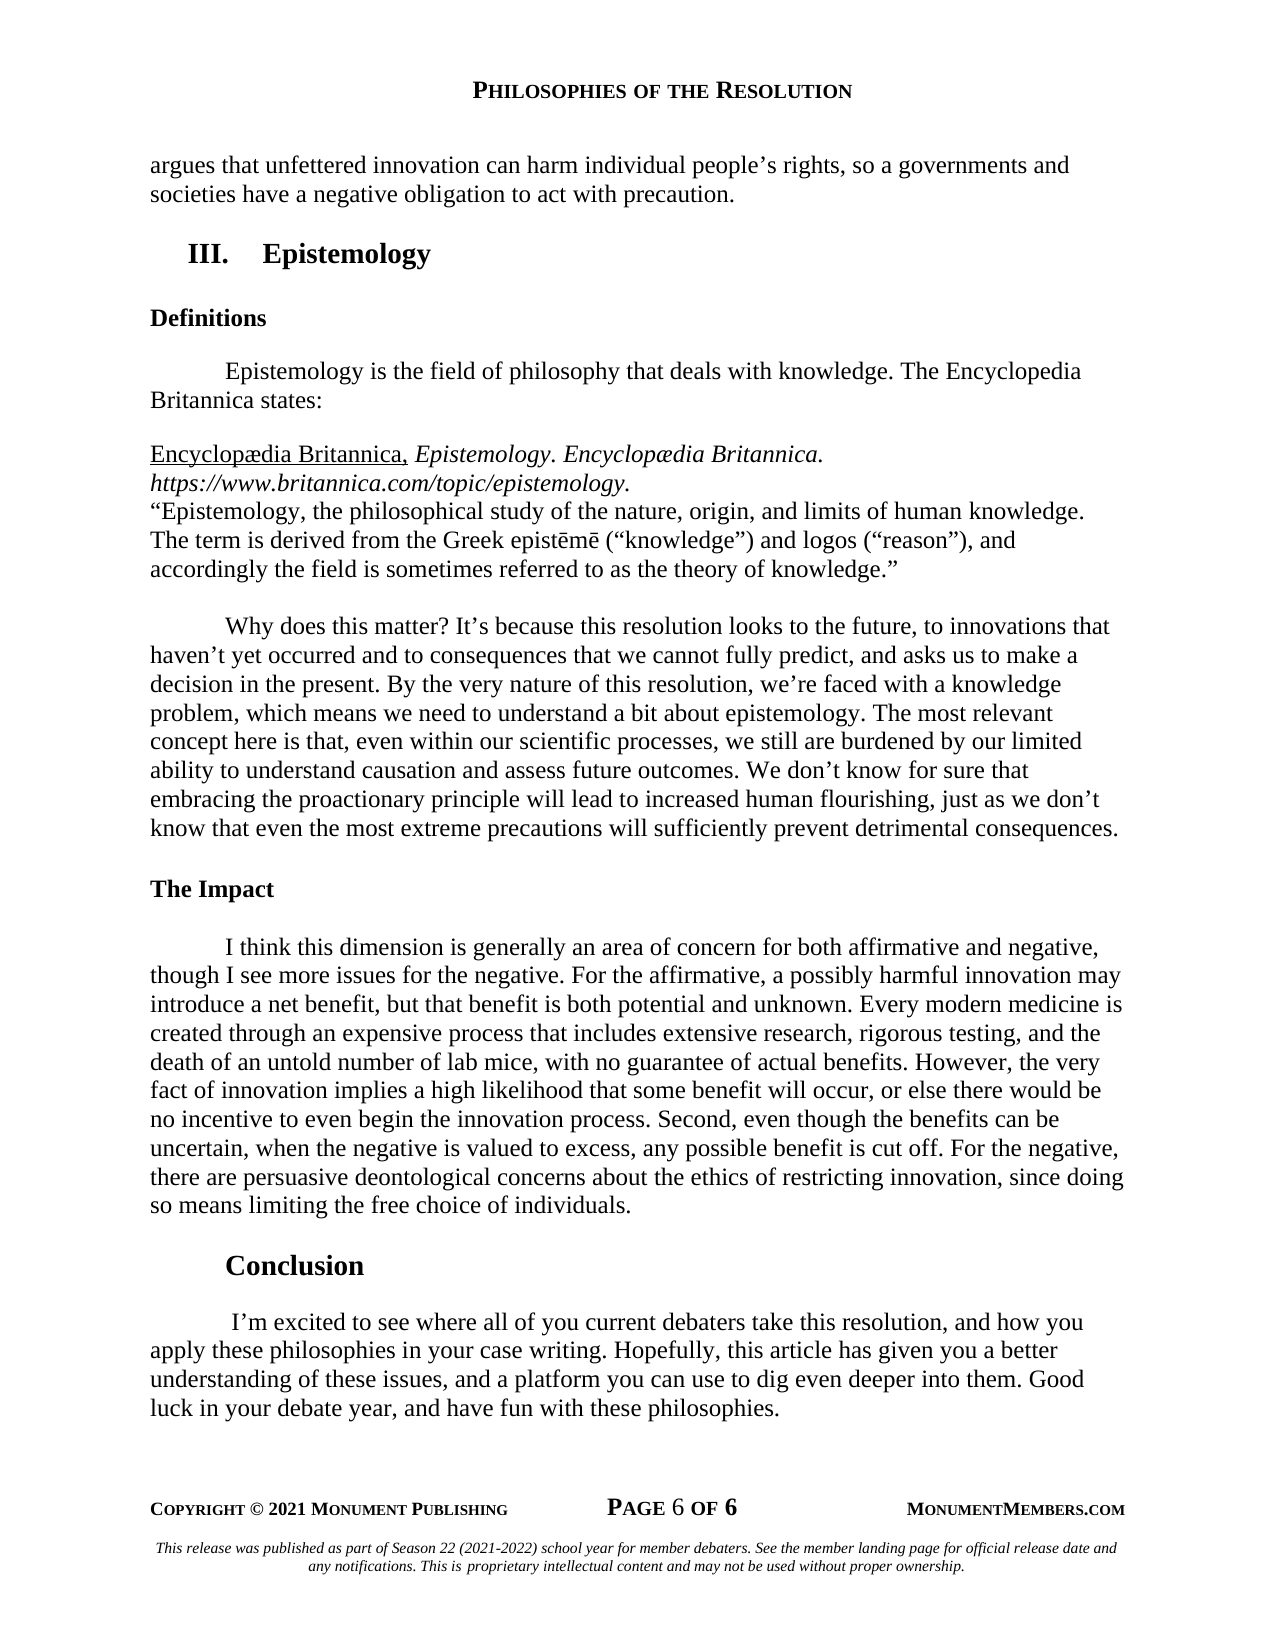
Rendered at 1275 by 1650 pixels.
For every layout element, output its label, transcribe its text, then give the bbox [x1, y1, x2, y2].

text Conclusion [150, 1248, 1125, 1282]
text I think this dimension is generally an area of concern for both affirmative and negative, though I see more issues for the negative. For the affirmative, a possibly harmful innovation may introduce a net benefit, but that benefit is both potential and unknown. Every modern medicine is created through an expensive process that includes extensive research, rigorous testing, and the death of an untold number of lab mice, with no guarantee of actual benefits. However, the very fact of innovation implies a high likelihood that some benefit will occur, or else there would be no incentive to even begin the innovation process. Second, even though the benefits can be uncertain, when the negative is valued to excess, any possible benefit is cut off. For the negative, there are persuasive deontological concerns about the ethics of restricting innovation, since doing so means limiting the free choice of individuals. [150, 932, 1125, 1219]
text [150, 150, 1125, 207]
text “Epistemology, the philosophical study of the nature, origin, and limits of human knowledge. The term is derived from the Greek epistēmē (“knowledge”) and logos (“reason”), and accordingly the field is sometimes referred to as the theory of knowledge.” [150, 496, 1125, 583]
text Encyclopædia Britannica, Epistemology. Encyclopædia Britannica. https://www.britannica.com/topic/epistemology. [150, 439, 1125, 496]
text The Impact [150, 874, 1125, 903]
text Epistemology is the field of philosophy that deals with knowledge. The Encyclopedia Britannica states: [150, 356, 1125, 414]
text Why does this matter? It’s because this resolution looks to the future, to innovations that haven’t yet occurred and to consequences that we cannot fully predict, and asks us to make a decision in the present. By the very nature of this resolution, we’re faced with a knowledge problem, which means we need to understand a bit about epistemology. The most relevant concept here is that, even within our scientific processes, we still are burdened by our limited ability to understand causation and assess future outcomes. We don’t know for sure that embracing the proactionary principle will lead to increased human flourishing, just as we don’t know that even the most extreme precautions will sufficiently prevent detrimental consequences. [150, 611, 1125, 841]
text I’m excited to see where all of you current debaters take this resolution, and how you apply these philosophies in your case writing. Hopefully, this article has given you a better understanding of these issues, and a platform you can use to dig even deeper into them. Good luck in your debate year, and have fun with these philosophies. [150, 1307, 1125, 1422]
list Epistemology [187, 236, 1125, 270]
text Definitions [150, 303, 1125, 331]
